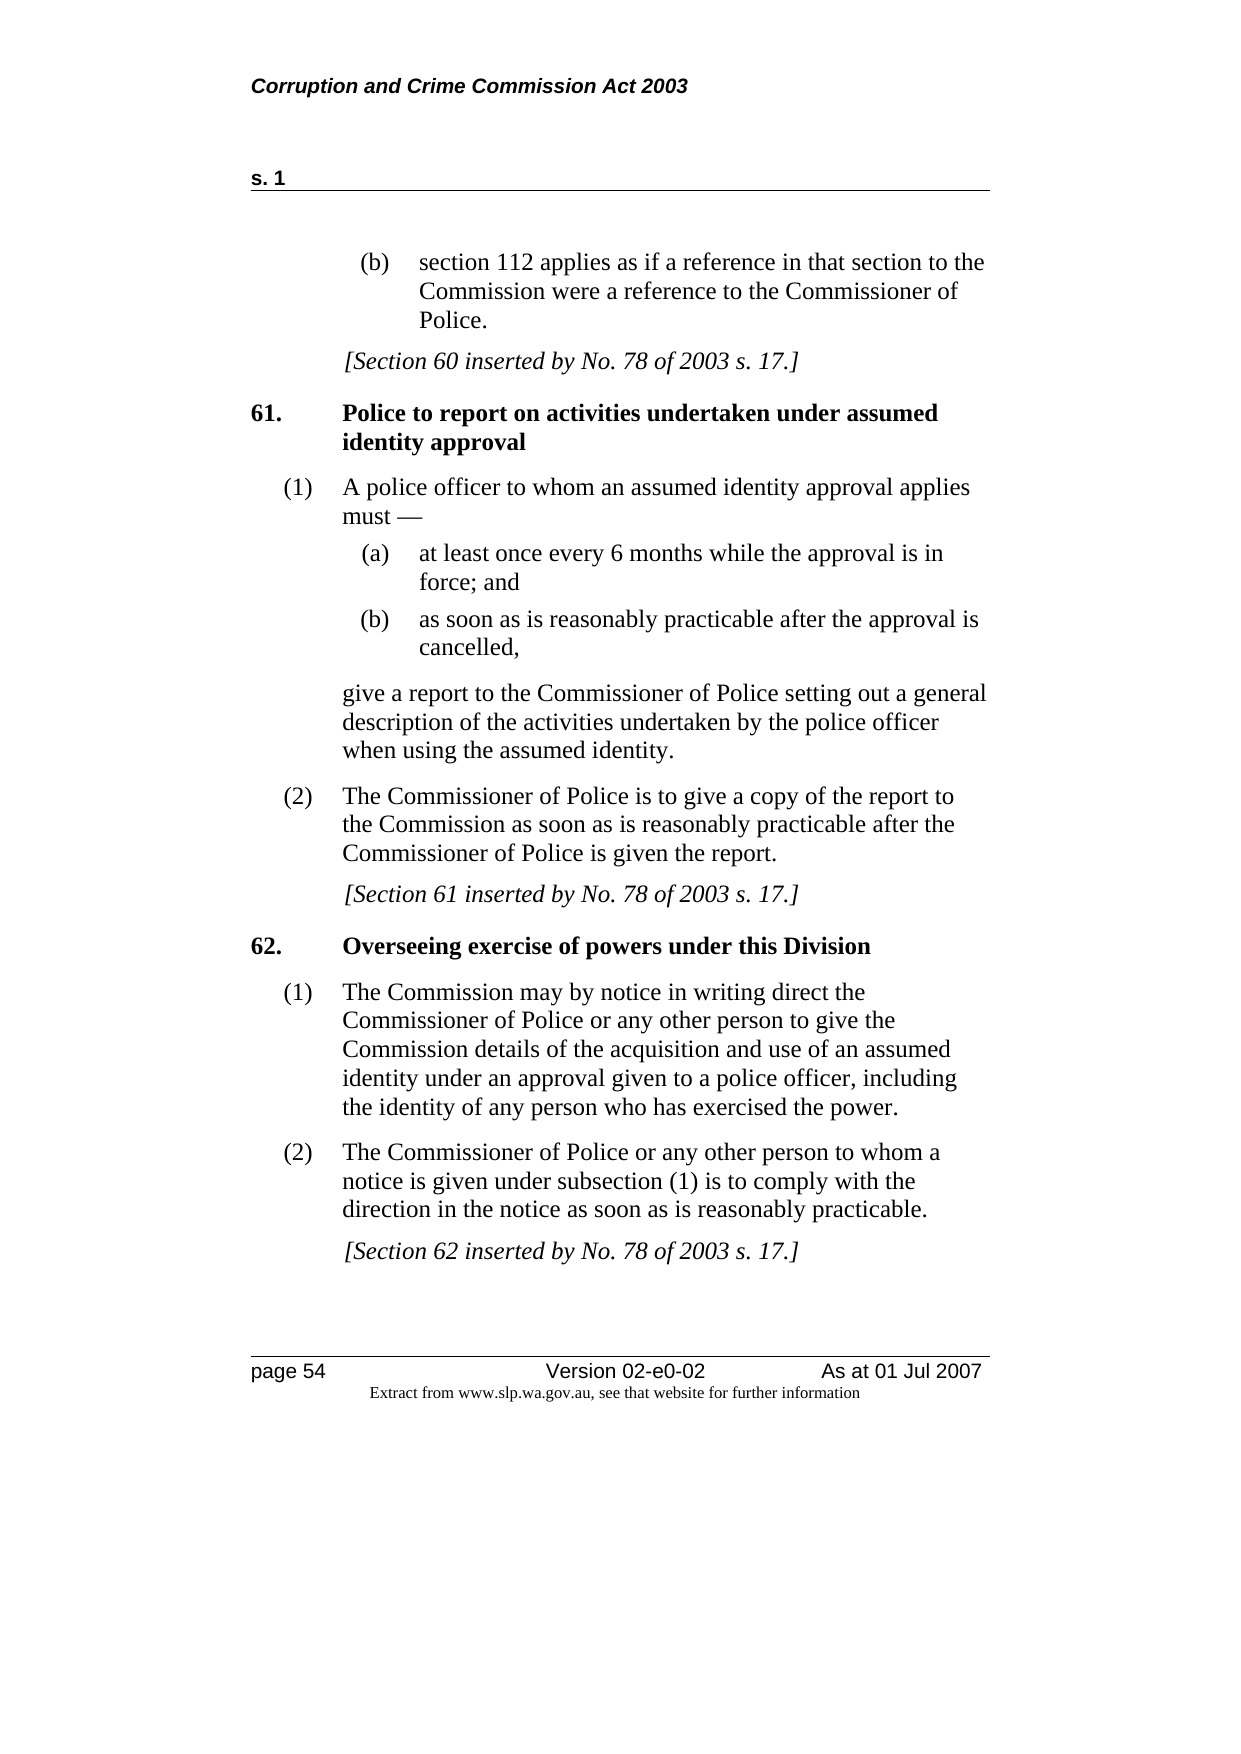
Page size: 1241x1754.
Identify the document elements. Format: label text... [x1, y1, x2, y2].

text [Section 61 inserted by No. 78 of 2003 s. 17.] [251, 879, 990, 908]
text (1) The Commission may by notice in writing direct the Commissioner of Police or any other person to give the Commission details of the acquisition and use of an assumed identity under an approval given to a police officer, including the identity of any person who has exercised the power. [251, 977, 990, 1120]
text (b) as soon as is reasonably practicable after the approval is cancelled, [251, 604, 990, 661]
text give a report to the Commissioner of Police setting out a general description of the activities undertaken by the police officer when using the assumed identity. [251, 678, 990, 764]
subtitle 61. Police to report on activities undertaken under assumed identity approval [251, 398, 990, 455]
subtitle 62. Overseeing exercise of powers under this Division [251, 931, 990, 960]
text (b) section 112 applies as if a reference in that section to the Commission were a reference to the Commissioner of Police. [251, 247, 990, 334]
text [Section 60 inserted by No. 78 of 2003 s. 17.] [251, 346, 990, 375]
text (a) at least once every 6 months while the approval is in force; and [251, 538, 990, 595]
text (2) The Commissioner of Police or any other person to whom a notice is given under subsection (1) is to comply with the direction in the notice as soon as is reasonably practicable. [251, 1137, 990, 1223]
text [Section 62 inserted by No. 78 of 2003 s. 17.] [251, 1236, 990, 1264]
text (2) The Commissioner of Police is to give a copy of the report to the Commission as soon as is reasonably practicable after the Commissioner of Police is given the report. [251, 781, 990, 867]
text (1) A police officer to whom an assumed identity approval applies must — [251, 472, 990, 529]
